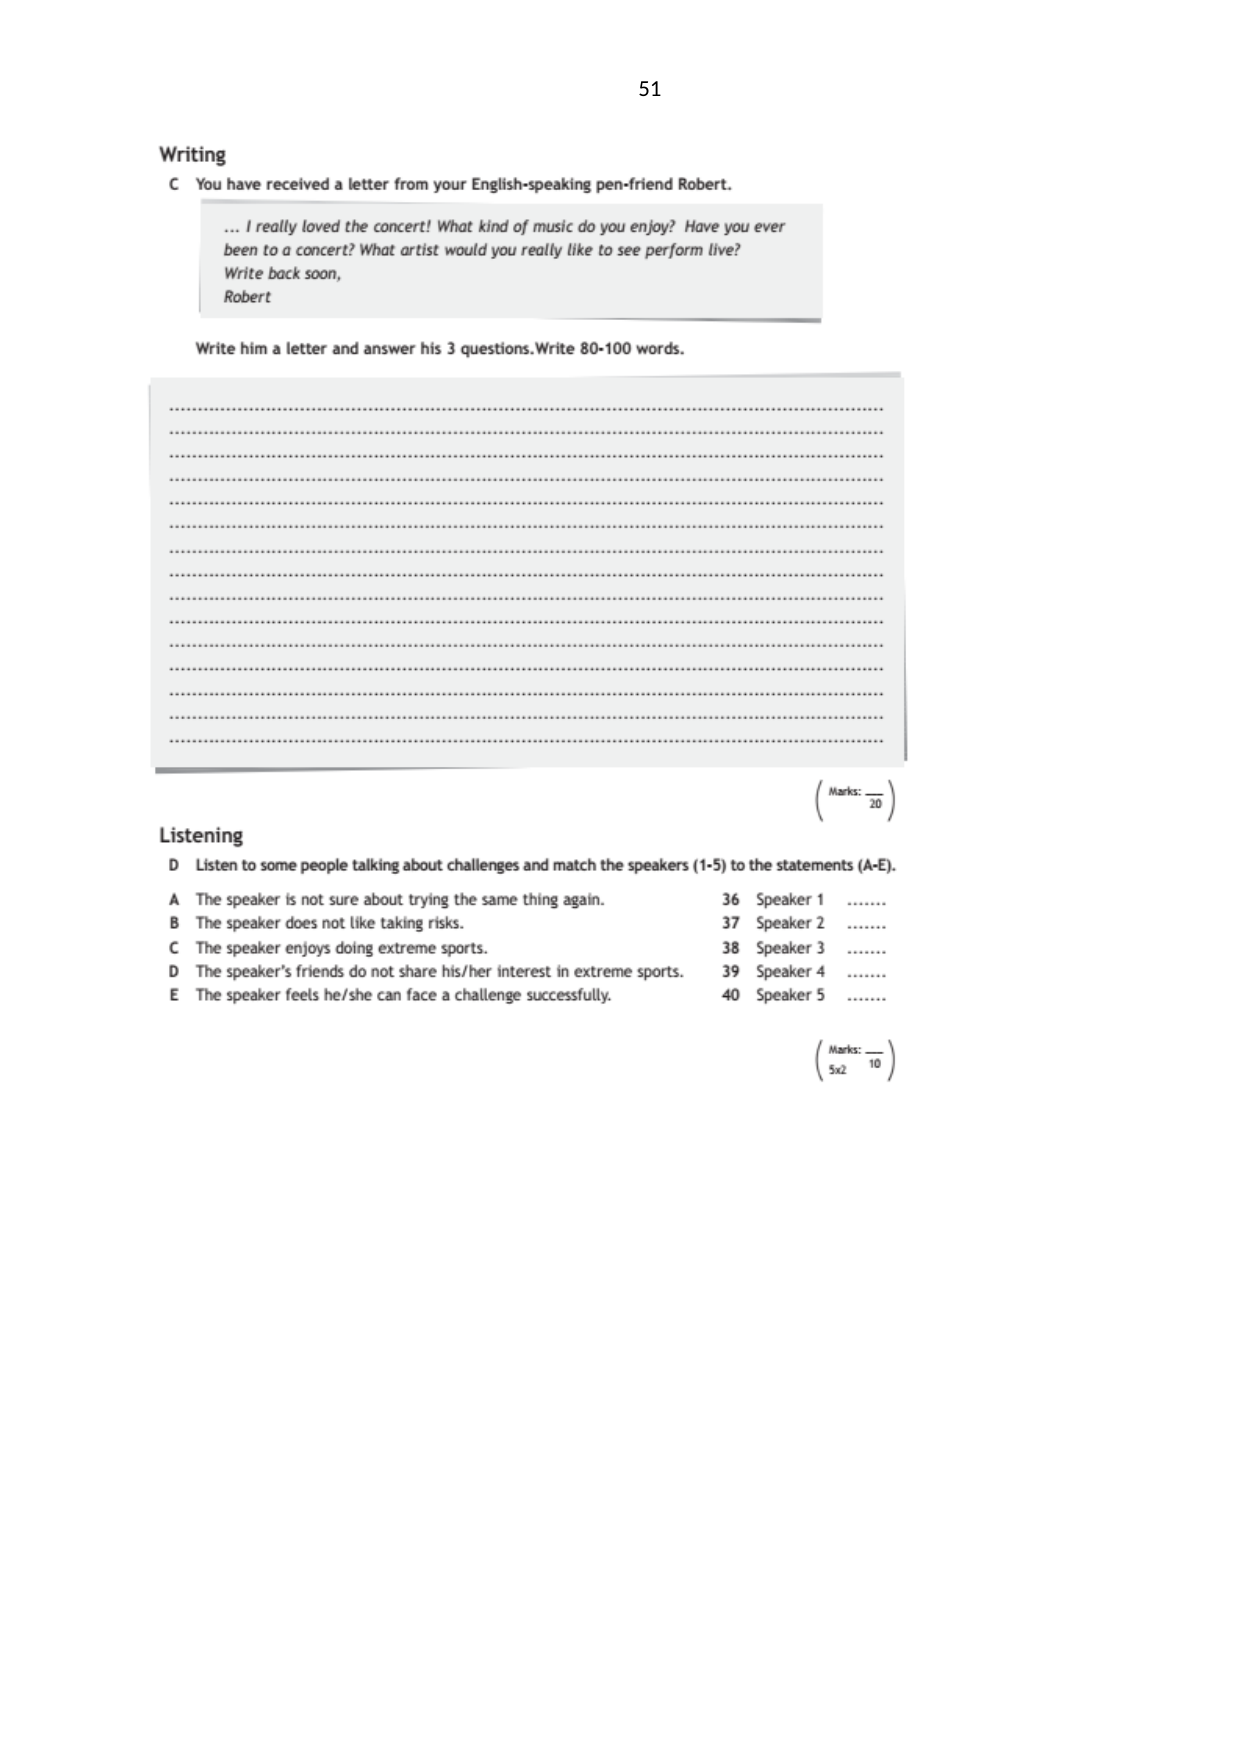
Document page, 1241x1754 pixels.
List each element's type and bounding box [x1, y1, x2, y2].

picture [118, 129, 942, 1151]
